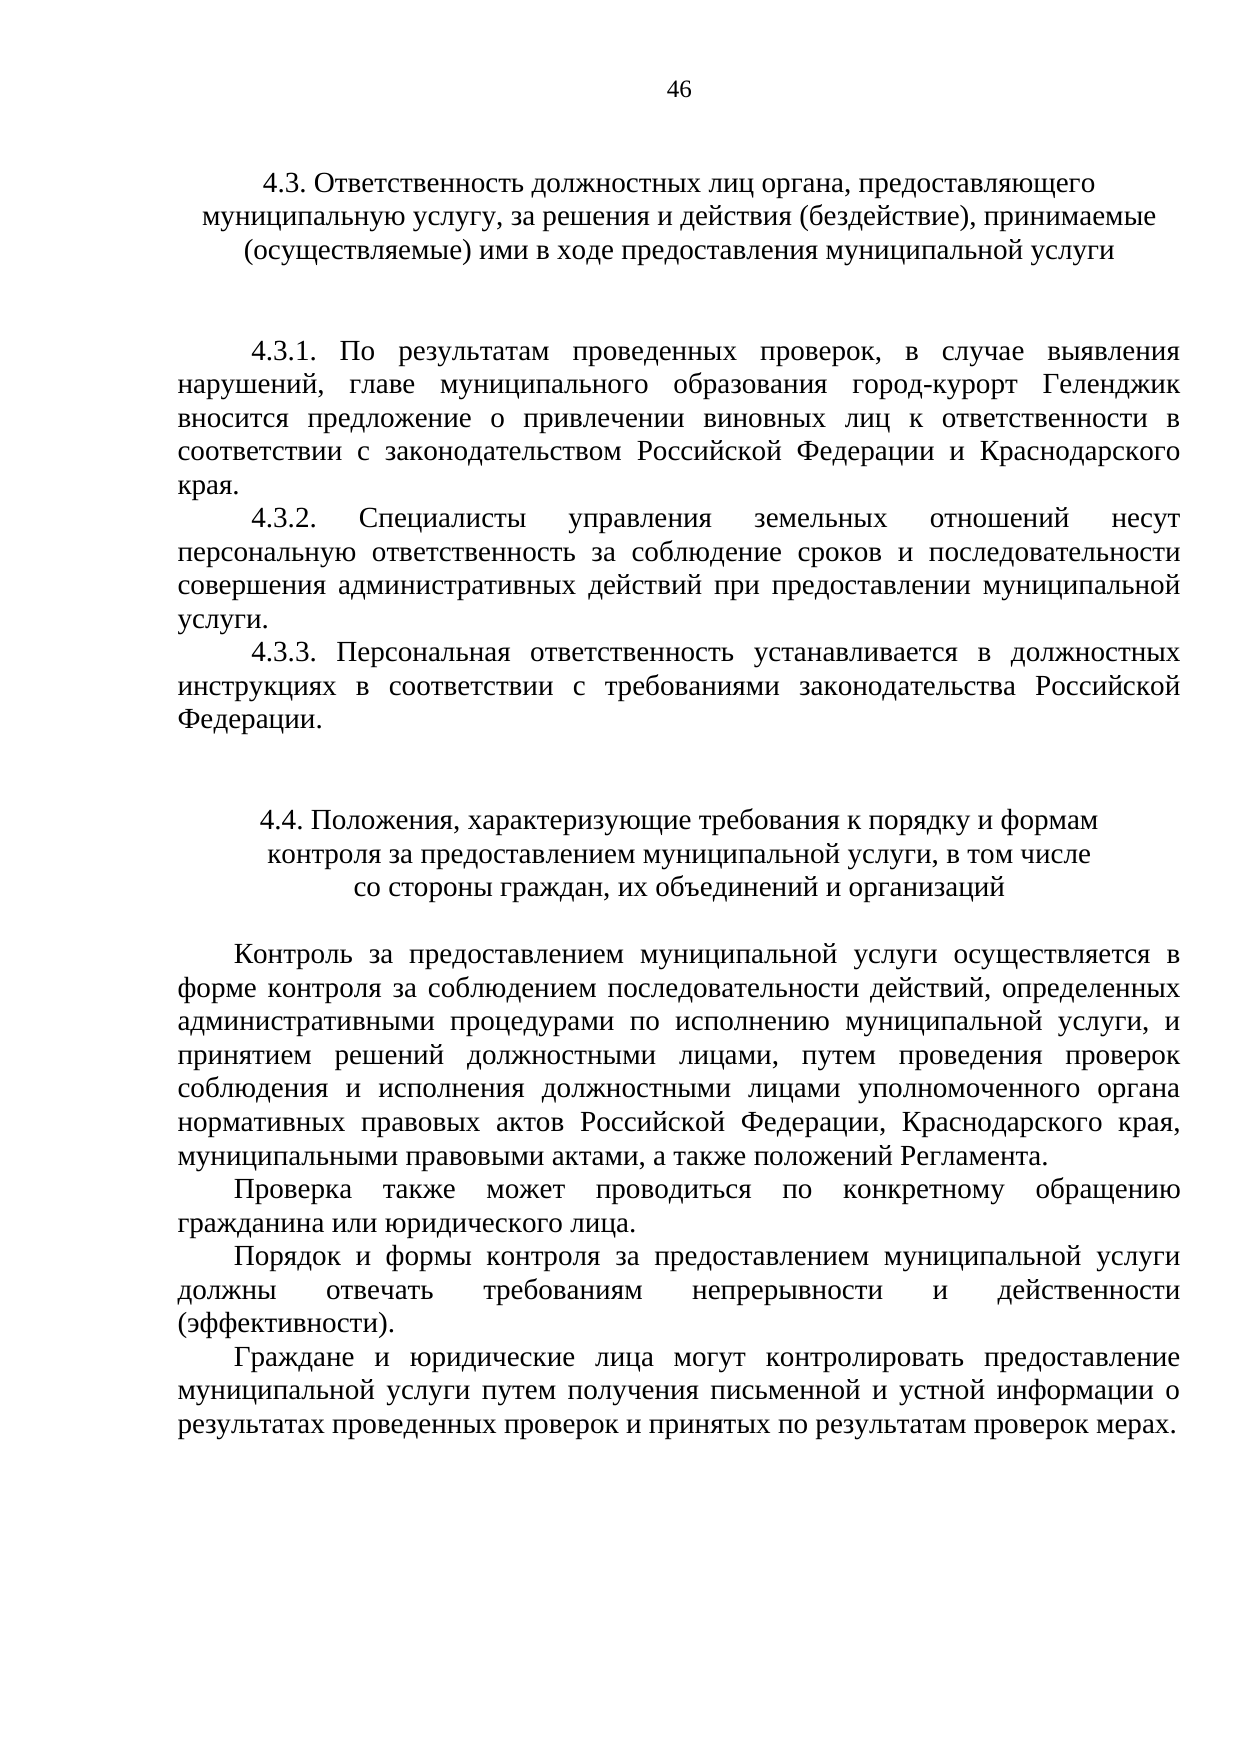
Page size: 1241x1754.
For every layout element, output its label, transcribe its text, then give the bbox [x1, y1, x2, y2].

text Граждане и юридические лица могут контролировать предоставление муниципальной услуги путем получения письменной и устной информации о результатах проведенных проверок и принятых по результатам проверок мерах. [177, 1339, 1181, 1439]
text 4.3.2. Специалисты управления земельных отношений несут персональную ответственность за соблюдение сроков и последовательности совершения административных действий при предоставлении муниципальной услуги. [177, 500, 1181, 634]
text 4.3.1. По результатам проведенных проверок, в случае выявления нарушений, главе муниципального образования город-курорт Геленджик вносится предложение о привлечении виновных лиц к ответственности в соответствии с законодательством Российской Федерации и Краснодарского края. [177, 333, 1181, 500]
text 4.3. Ответственность должностных лиц органа, предоставляющего муниципальную услугу, за решения и действия (бездействие), принимаемые (осуществляемые) ими в ходе предоставления муниципальной услуги [177, 165, 1181, 266]
text со стороны граждан, их объединений и организаций [177, 869, 1181, 903]
text 4.4. Положения, характеризующие требования к порядку и формам [177, 802, 1181, 836]
text Проверка также может проводиться по конкретному обращению гражданина или юридического лица. [177, 1171, 1181, 1238]
text Порядок и формы контроля за предоставлением муниципальной услуги должны отвечать требованиям непрерывности и действенности (эффективности). [177, 1238, 1181, 1339]
text Контроль за предоставлением муниципальной услуги осуществляется в форме контроля за соблюдением последовательности действий, определенных административными процедурами по исполнению муниципальной услуги, и принятием решений должностными лицами, путем проведения проверок соблюдения и исполнения должностными лицами уполномоченного органа нормативных правовых актов Российской Федерации, Краснодарского края, муниципальными правовыми актами, а также положений Регламента. [177, 936, 1181, 1171]
text контроля за предоставлением муниципальной услуги, в том числе [177, 836, 1181, 869]
text 4.3.3. Персональная ответственность устанавливается в должностных инструкциях в соответствии с требованиями законодательства Российской Федерации. [177, 634, 1181, 735]
